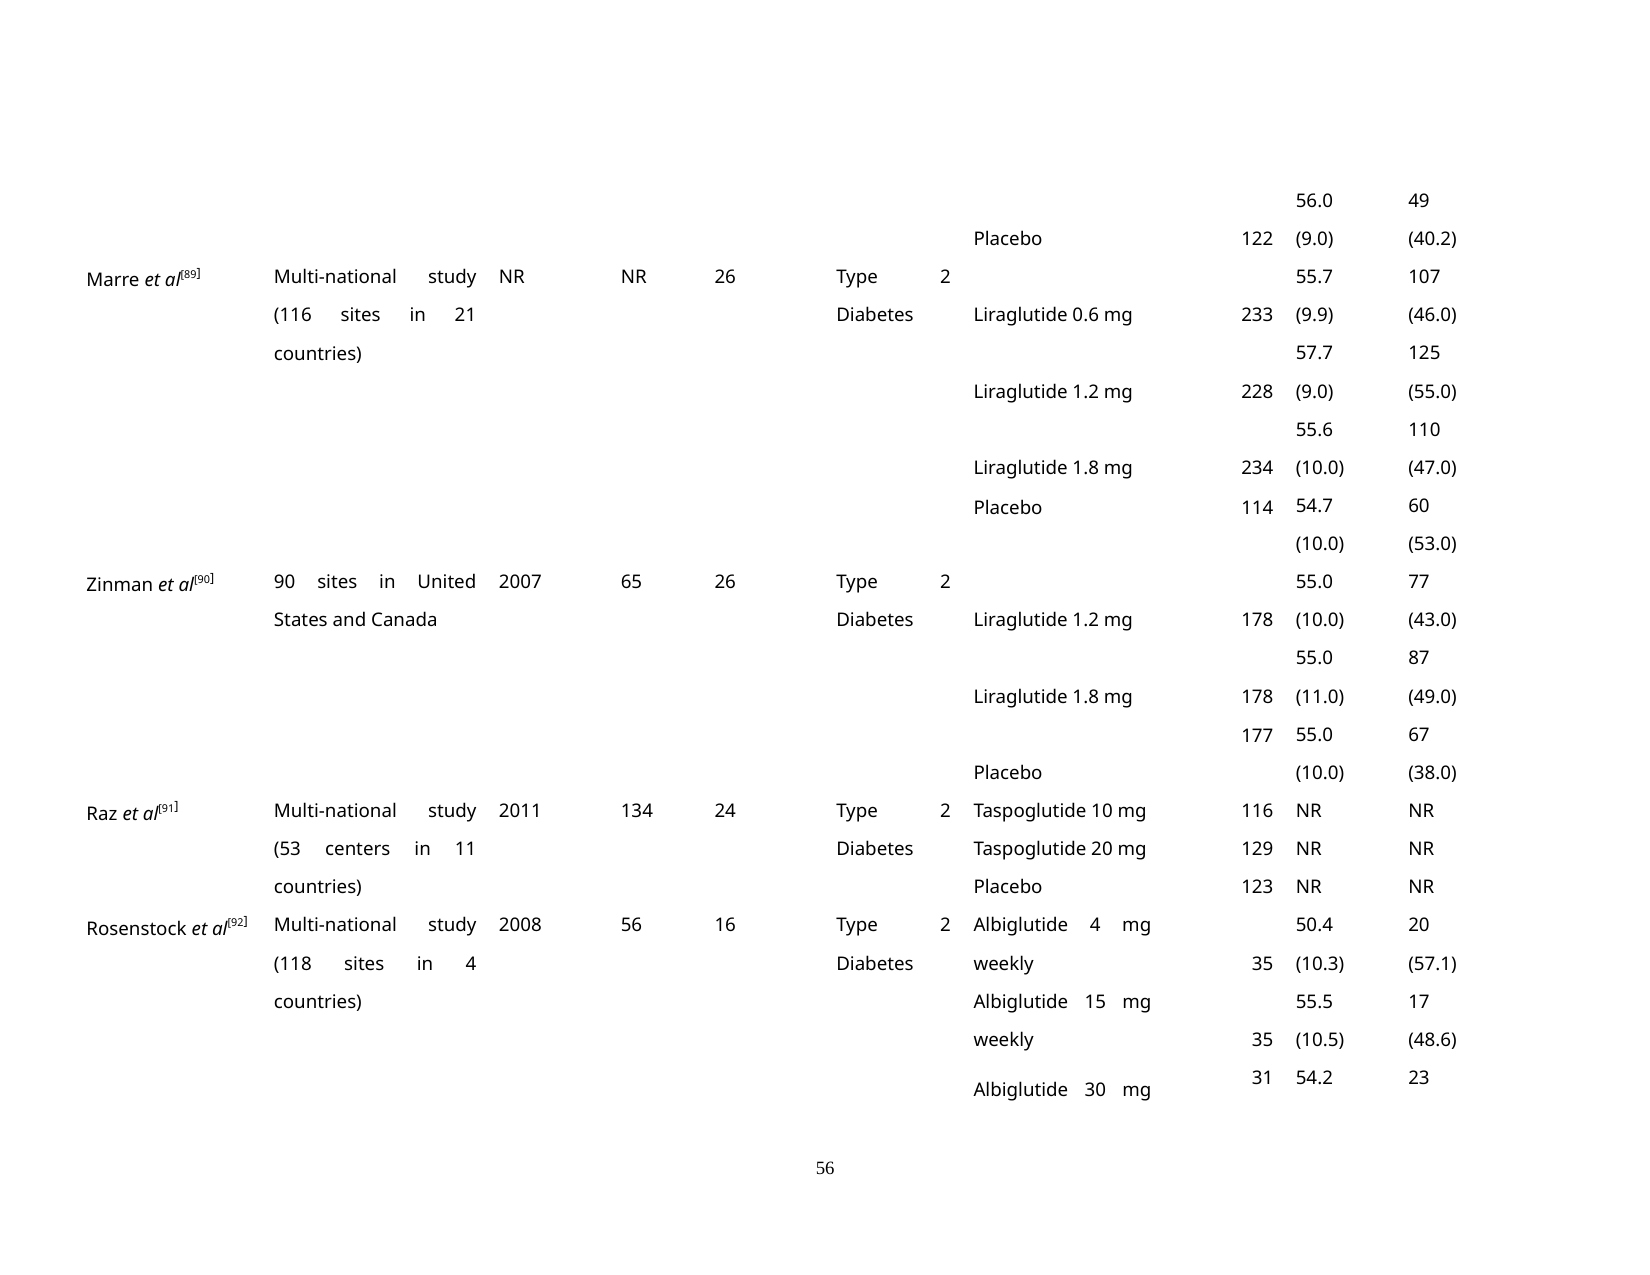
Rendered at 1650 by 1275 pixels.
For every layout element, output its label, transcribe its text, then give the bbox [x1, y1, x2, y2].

table_cell NR [609, 264, 703, 568]
table_cell NR [1284, 797, 1397, 835]
table_cell 55.0 (10.0) [1284, 569, 1397, 645]
table_cell Multi-national study (118 sites in 4 countries) [263, 912, 487, 1102]
table_cell 55.0 (10.0) [1284, 721, 1397, 797]
table_cell NR [1397, 835, 1491, 873]
table_cell NR [1397, 873, 1491, 912]
table_cell 57.7 (9.0) [1284, 340, 1397, 416]
table_cell Type 2 Diabetes [825, 797, 962, 912]
table_cell Type 2 Diabetes [825, 912, 962, 1102]
table_cell 55.6 (10.0) [1284, 416, 1397, 492]
table_cell Placebo [962, 187, 1162, 263]
table_cell 90 sites in United States and Canada [263, 569, 487, 797]
table_cell 54.2 (9.7) [1284, 1064, 1397, 1102]
table_cell 26 [703, 569, 825, 797]
table_cell Multi-national study (53 centers in 11 countries) [263, 797, 487, 912]
table_cell 178 [1163, 569, 1284, 645]
table_cell Taspoglutide 10 mg [962, 797, 1162, 835]
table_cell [962, 1064, 1162, 1102]
table_cell 20 (57.1) [1397, 912, 1491, 988]
table_cell Placebo [962, 721, 1162, 797]
table_cell Placebo [962, 492, 1162, 568]
table_cell 110 (47.0) [1397, 416, 1491, 492]
table_cell 234 [1163, 416, 1284, 492]
table_cell 178 [1163, 645, 1284, 721]
table_cell 35 [1163, 988, 1284, 1064]
table_cell Liraglutide 1.2 mg [962, 340, 1162, 416]
table_cell 16 [703, 912, 825, 1102]
table_cell Placebo [962, 873, 1162, 912]
table_cell Taspoglutide 20 mg [962, 835, 1162, 873]
table_cell 55.7 (9.9) [1284, 264, 1397, 340]
table_cell 35 [1163, 912, 1284, 988]
table_cell 26 [703, 264, 825, 568]
table_cell Albiglutide 4 mg weekly [962, 912, 1162, 988]
table_cell 49 (40.2) [1397, 187, 1491, 263]
table_cell 67 (38.0) [1397, 721, 1491, 797]
table_cell NR [1284, 835, 1397, 873]
table_cell 134 [609, 797, 703, 912]
table_cell Rosenstock et al[92] [75, 912, 262, 1102]
table_cell 50.4 (10.3) [1284, 912, 1397, 988]
table_cell 60 (53.0) [1397, 492, 1491, 568]
table_cell Marre et al[89] [75, 264, 262, 568]
table_cell Raz et al[91] [75, 797, 262, 912]
table_cell 65 [609, 569, 703, 797]
table_cell 233 [1163, 264, 1284, 340]
table_cell Type 2 Diabetes [825, 264, 962, 568]
table_cell 56 [609, 912, 703, 1102]
table_cell Liraglutide 1.2 mg [962, 569, 1162, 645]
table_cell 2007 [488, 569, 609, 797]
table_cell Albiglutide 15 mg weekly [962, 988, 1162, 1064]
table_cell 122 [1163, 187, 1284, 263]
table_cell Liraglutide 0.6 mg [962, 264, 1162, 340]
table_cell Liraglutide 1.8 mg [962, 645, 1162, 721]
table_cell 2011 [488, 797, 609, 912]
table_cell NR [1284, 873, 1397, 912]
table_cell 107 (46.0) [1397, 264, 1491, 340]
table_cell NR [1397, 797, 1491, 835]
table_cell 55.0 (11.0) [1284, 645, 1397, 721]
table_cell 17 (48.6) [1397, 988, 1491, 1064]
table_cell 56.0 (9.0) [1284, 187, 1397, 263]
table_cell Zinman et al[90] [75, 569, 262, 797]
table_cell 177 [1163, 721, 1284, 797]
table_cell 2008 [488, 912, 609, 1102]
table_cell Liraglutide 1.8 mg [962, 416, 1162, 492]
table_cell Multi-national study (116 sites in 21 countries) [263, 264, 487, 568]
table_cell 116 [1163, 797, 1284, 835]
table_cell 23 (74.2) [1397, 1064, 1491, 1102]
table_cell NR [488, 264, 609, 568]
table_cell 54.7 (10.0) [1284, 492, 1397, 568]
table_cell 123 [1163, 873, 1284, 912]
table_cell 114 [1163, 492, 1284, 568]
table_cell Type 2 Diabetes [825, 569, 962, 797]
table_cell 77 (43.0) [1397, 569, 1491, 645]
table_cell 228 [1163, 340, 1284, 416]
table_cell 87 (49.0) [1397, 645, 1491, 721]
table_cell 31 [1163, 1064, 1284, 1102]
table_cell 125 (55.0) [1397, 340, 1491, 416]
table_cell 129 [1163, 835, 1284, 873]
table_cell 55.5 (10.5) [1284, 988, 1397, 1064]
table_cell 24 [703, 797, 825, 912]
